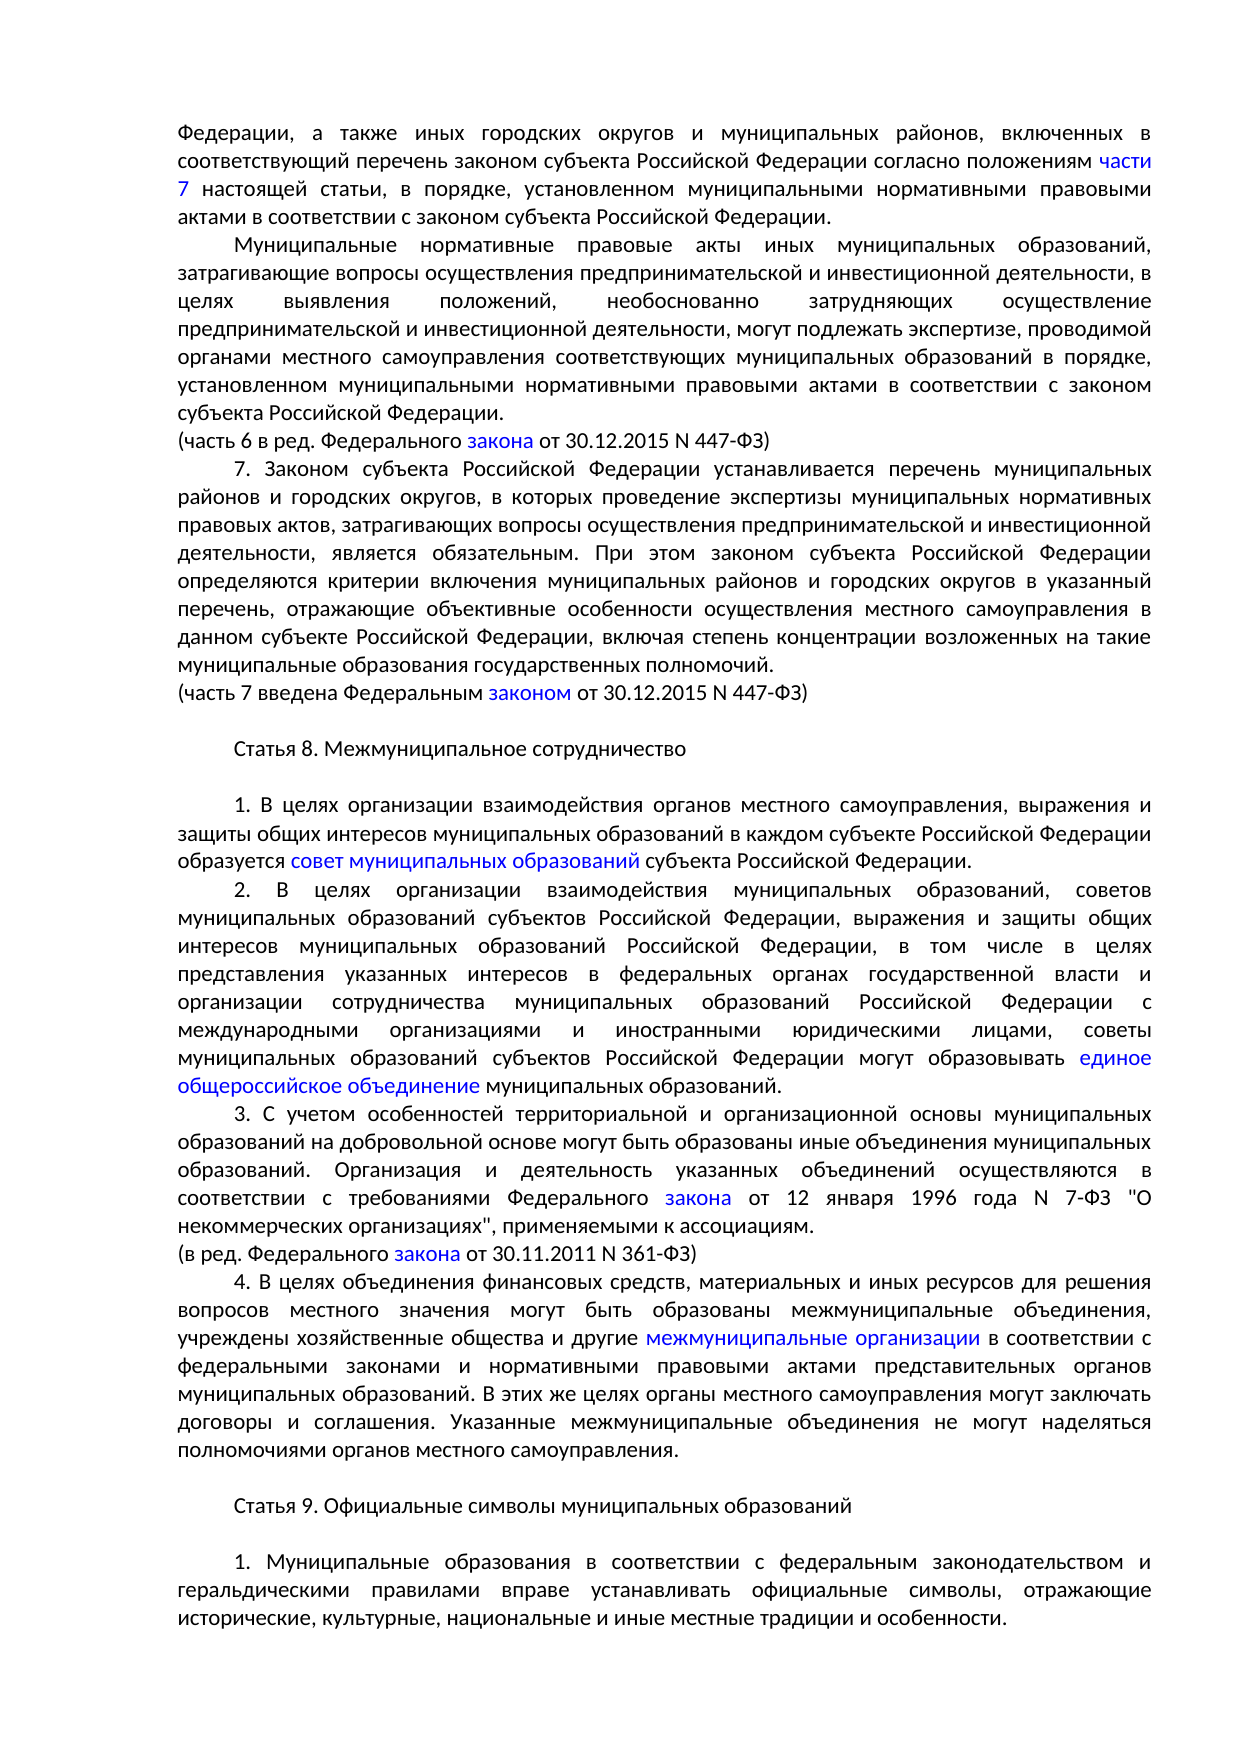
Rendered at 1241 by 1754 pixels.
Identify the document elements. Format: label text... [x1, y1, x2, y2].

text Статья 9. Официальные символы муниципальных образований [177, 1491, 1152, 1519]
text 1. Муниципальные образования в соответствии с федеральным законодательством и геральдическими правилами вправе устанавливать официальные символы, отражающие исторические, культурные, национальные и иные местные традиции и особенности. [177, 1547, 1152, 1631]
text (часть 6 в ред. Федерального закона от 30.12.2015 N 447-ФЗ) [177, 426, 1152, 454]
text Статья 8. Межмуниципальное сотрудничество [177, 734, 1152, 763]
text 7. Законом субъекта Российской Федерации устанавливается перечень муниципальных районов и городских округов, в которых проведение экспертизы муниципальных нормативных правовых актов, затрагивающих вопросы осуществления предпринимательской и инвестиционной деятельности, является обязательным. При этом законом субъекта Российской Федерации определяются критерии включения муниципальных районов и городских округов в указанный перечень, отражающие объективные особенности осуществления местного самоуправления в данном субъекте Российской Федерации, включая степень концентрации возложенных на такие муниципальные образования государственных полномочий. [177, 454, 1152, 678]
text (часть 7 введена Федеральным законом от 30.12.2015 N 447-ФЗ) [177, 678, 1152, 707]
text Муниципальные нормативные правовые акты иных муниципальных образований, затрагивающие вопросы осуществления предпринимательской и инвестиционной деятельности, в целях выявления положений, необоснованно затрудняющих осуществление предпринимательской и инвестиционной деятельности, могут подлежать экспертизе, проводимой органами местного самоуправления соответствующих муниципальных образований в порядке, установленном муниципальными нормативными правовыми актами в соответствии с законом субъекта Российской Федерации. [177, 230, 1152, 426]
text 1. В целях организации взаимодействия органов местного самоуправления, выражения и защиты общих интересов муниципальных образований в каждом субъекте Российской Федерации образуется совет муниципальных образований субъекта Российской Федерации. [177, 791, 1152, 875]
text 3. С учетом особенностей территориальной и организационной основы муниципальных образований на добровольной основе могут быть образованы иные объединения муниципальных образований. Организация и деятельность указанных объединений осуществляются в соответствии с требованиями Федерального закона от 12 января 1996 года N 7-ФЗ "О некоммерческих организациях", применяемыми к ассоциациям. [177, 1099, 1152, 1239]
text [177, 118, 1152, 230]
text (в ред. Федерального закона от 30.11.2011 N 361-ФЗ) [177, 1239, 1152, 1267]
text 4. В целях объединения финансовых средств, материальных и иных ресурсов для решения вопросов местного значения могут быть образованы межмуниципальные объединения, учреждены хозяйственные общества и другие межмуниципальные организации в соответствии с федеральными законами и нормативными правовыми актами представительных органов муниципальных образований. В этих же целях органы местного самоуправления могут заключать договоры и соглашения. Указанные межмуниципальные объединения не могут наделяться полномочиями органов местного самоуправления. [177, 1267, 1152, 1463]
text 2. В целях организации взаимодействия муниципальных образований, советов муниципальных образований субъектов Российской Федерации, выражения и защиты общих интересов муниципальных образований Российской Федерации, в том числе в целях представления указанных интересов в федеральных органах государственной власти и организации сотрудничества муниципальных образований Российской Федерации с международными организациями и иностранными юридическими лицами, советы муниципальных образований субъектов Российской Федерации могут образовывать единое общероссийское объединение муниципальных образований. [177, 875, 1152, 1099]
